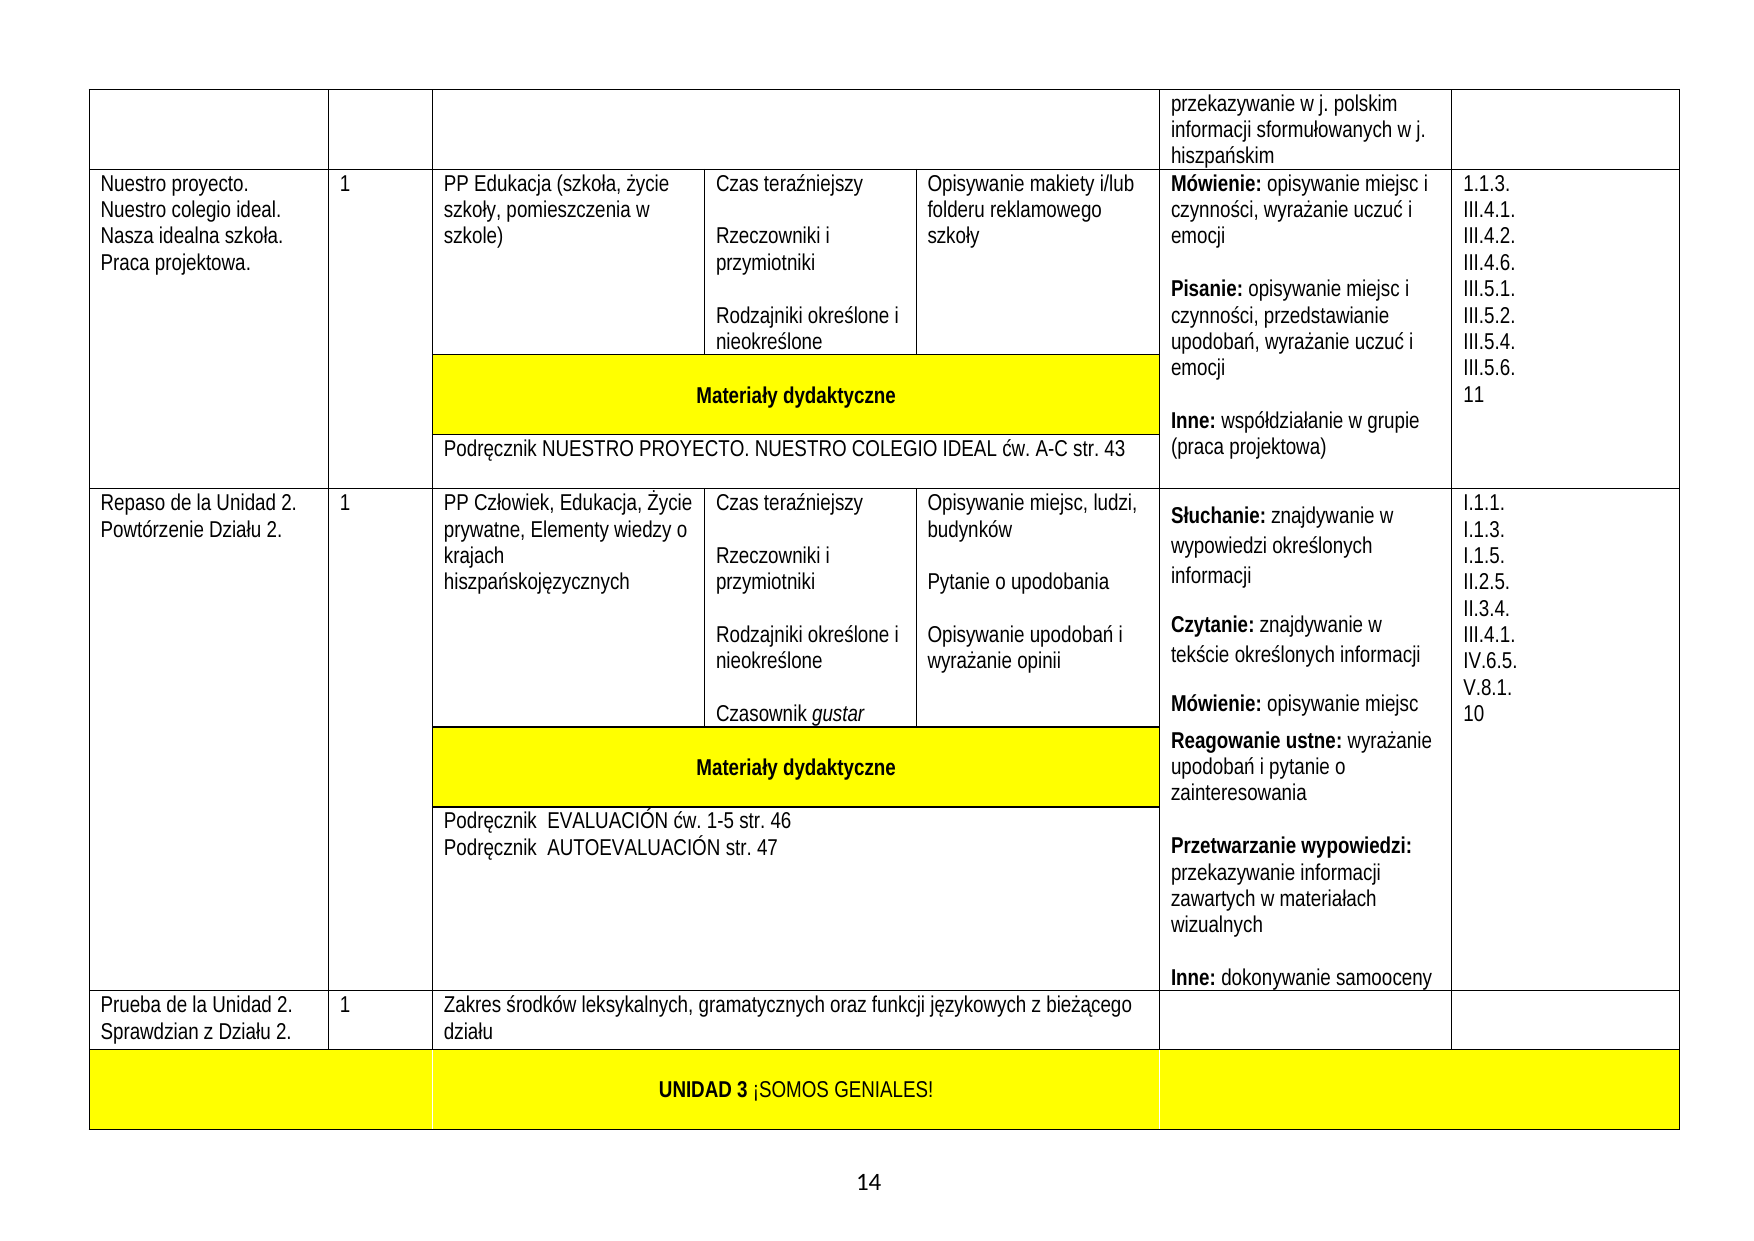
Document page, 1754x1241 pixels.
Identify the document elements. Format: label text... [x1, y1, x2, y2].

table_cell Podręcznik EVALUACIÓN ćw. 1-5 str. 46 Podręcznik AUTOEVALUACIÓN str. 47 [433, 808, 1159, 990]
table_cell [1160, 1050, 1452, 1129]
table_cell PP Człowiek, Edukacja, Życie prywatne, Elementy wiedzy o krajach hiszpańskojęzycznych [433, 489, 704, 726]
table_cell Mówienie: opisywanie miejsc i czynności, wyrażanie uczuć i emocji Pisanie: opisywanie miejsc i czynności, przedstawianie upodobań, wyrażanie uczuć i emocji Inne: współdziałanie w grupie (praca projektowa) [1160, 170, 1451, 488]
table_cell [328, 1050, 432, 1129]
table_cell Zakres środków leksykalnych, gramatycznych oraz funkcji językowych z bieżącego działu [433, 991, 1159, 1049]
table_cell 1 [329, 489, 432, 990]
table_cell [1452, 991, 1679, 1049]
table_cell PP Edukacja (szkoła, życie szkoły, pomieszczenia w szkole) [433, 170, 704, 354]
table_cell I.1.1. I.1.3. I.1.5. II.2.5. II.3.4. III.4.1. IV.6.5. V.8.1. 10 [1452, 489, 1679, 990]
table_cell Czas teraźniejszy Rzeczowniki i przymiotniki Rodzajniki określone i nieokreślone [705, 170, 916, 354]
table_cell Podręcznik NUESTRO PROYECTO. NUESTRO COLEGIO IDEAL ćw. A-C str. 43 [433, 435, 1159, 488]
table_cell Opisywanie miejsc, ludzi, budynków Pytanie o upodobania Opisywanie upodobań i wyrażanie opinii [917, 489, 1159, 726]
table_cell 1 [329, 170, 432, 488]
table_cell [1160, 991, 1451, 1049]
table_cell Repaso de la Unidad 2. Powtórzenie Działu 2. [90, 489, 328, 990]
table_cell 1 [329, 991, 432, 1049]
table_cell 1.1.3. III.4.1. III.4.2. III.4.6. III.5.1. III.5.2. III.5.4. III.5.6. 11 [1452, 170, 1679, 488]
table_cell Opisywanie makiety i/lub folderu reklamowego szkoły [917, 170, 1159, 354]
table_cell UNIDAD 3 ¡SOMOS GENIALES! [433, 1050, 1159, 1129]
table_cell [1452, 1050, 1679, 1129]
table_cell Czas teraźniejszy Rzeczowniki i przymiotniki Rodzajniki określone i nieokreślone Czasownik gustar [705, 489, 916, 726]
table_cell Materiały dydaktyczne [433, 355, 1159, 434]
table_cell Słuchanie: znajdywanie w wypowiedzi określonych informacji Czytanie: znajdywanie w tekście określonych informacji Mówienie: opisywanie miejsc Reagowanie ustne: wyrażanie upodobań i pytanie o zainteresowania Przetwarzanie wypowiedzi: przekazywanie informacji zawartych w materiałach wizualnych Inne: dokonywanie samooceny [1160, 489, 1451, 990]
table_cell Nuestro proyecto. Nuestro colegio ideal. Nasza idealna szkoła. Praca projektowa. [90, 170, 328, 488]
table_cell [90, 1050, 328, 1129]
table_cell Prueba de la Unidad 2. Sprawdzian z Działu 2. [90, 991, 328, 1049]
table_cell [433, 90, 1159, 169]
table_cell Materiały dydaktyczne [433, 728, 1159, 806]
